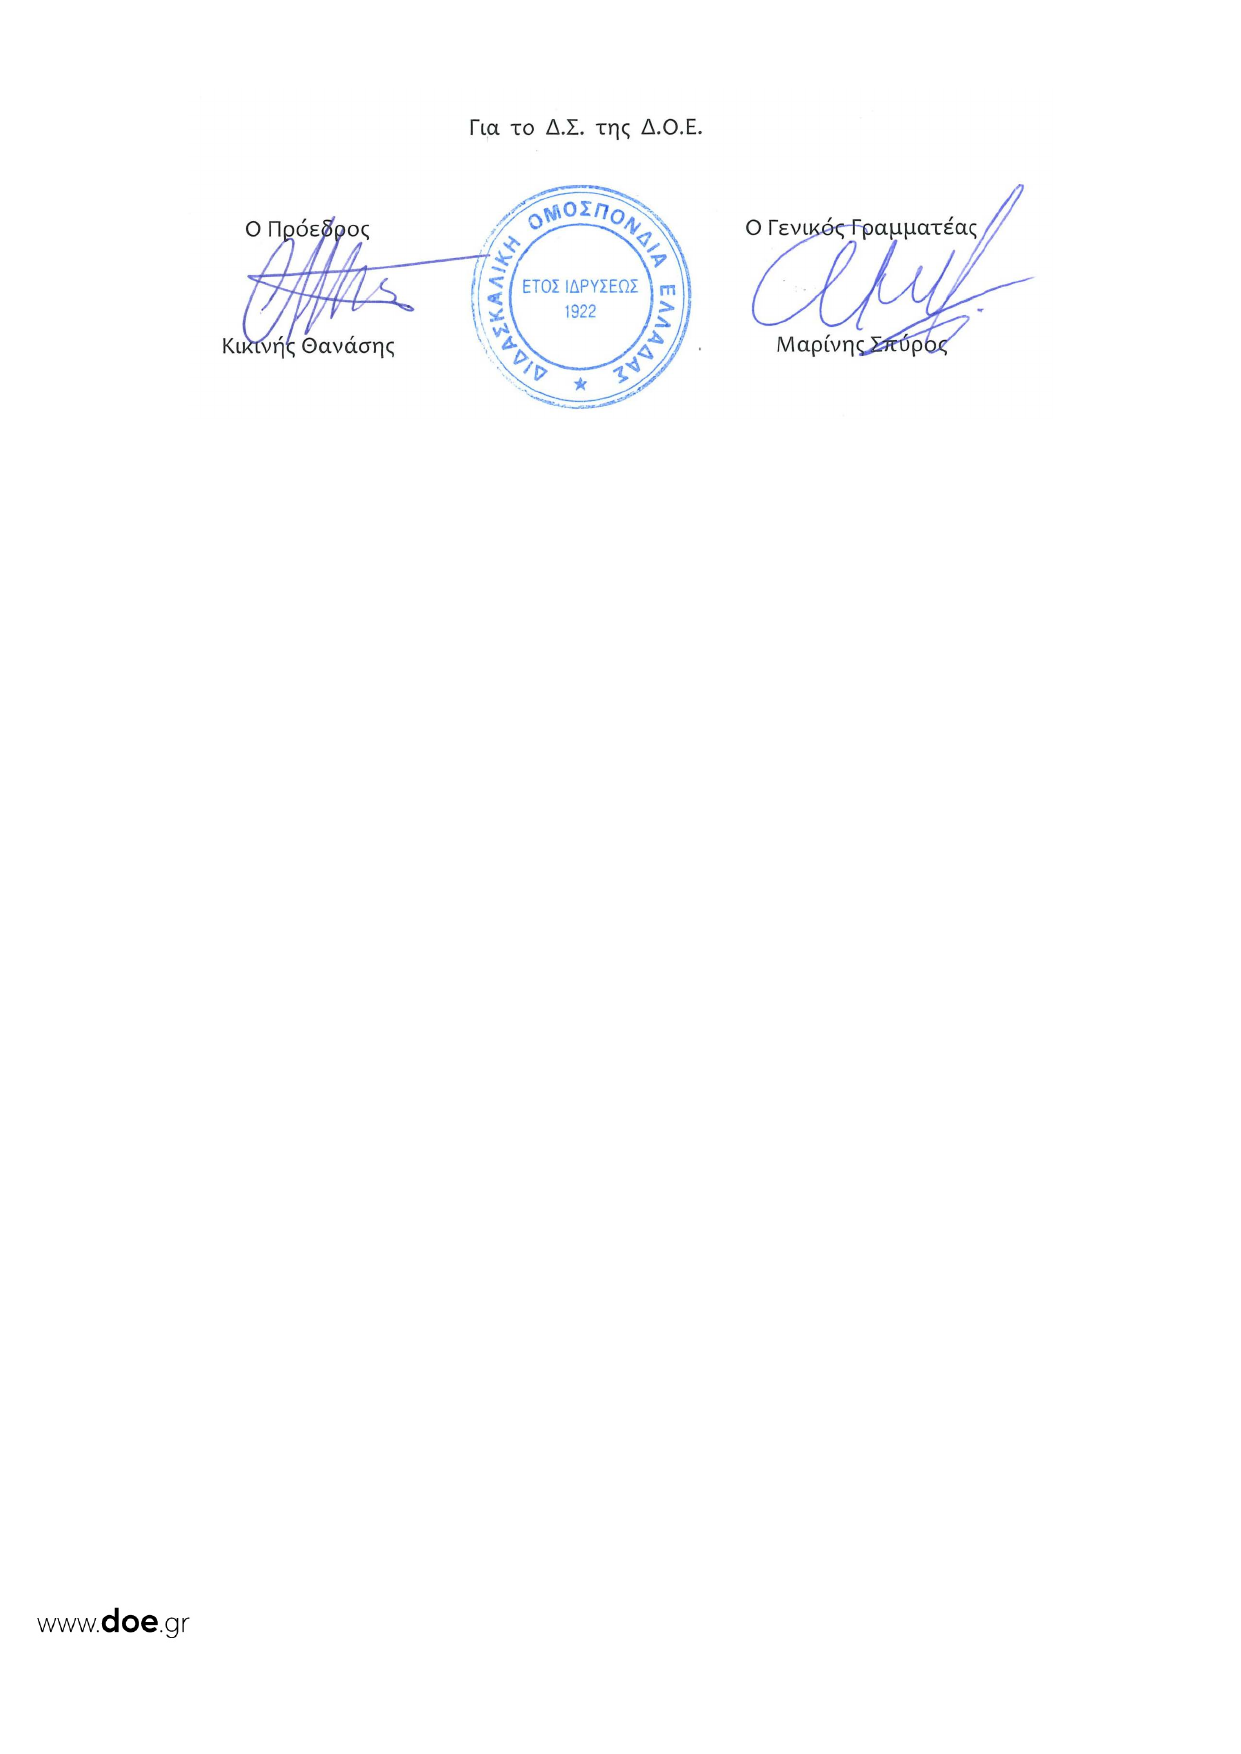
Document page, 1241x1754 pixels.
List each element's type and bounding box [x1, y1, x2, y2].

picture [187, 88, 1053, 419]
picture [0, 1590, 202, 1689]
